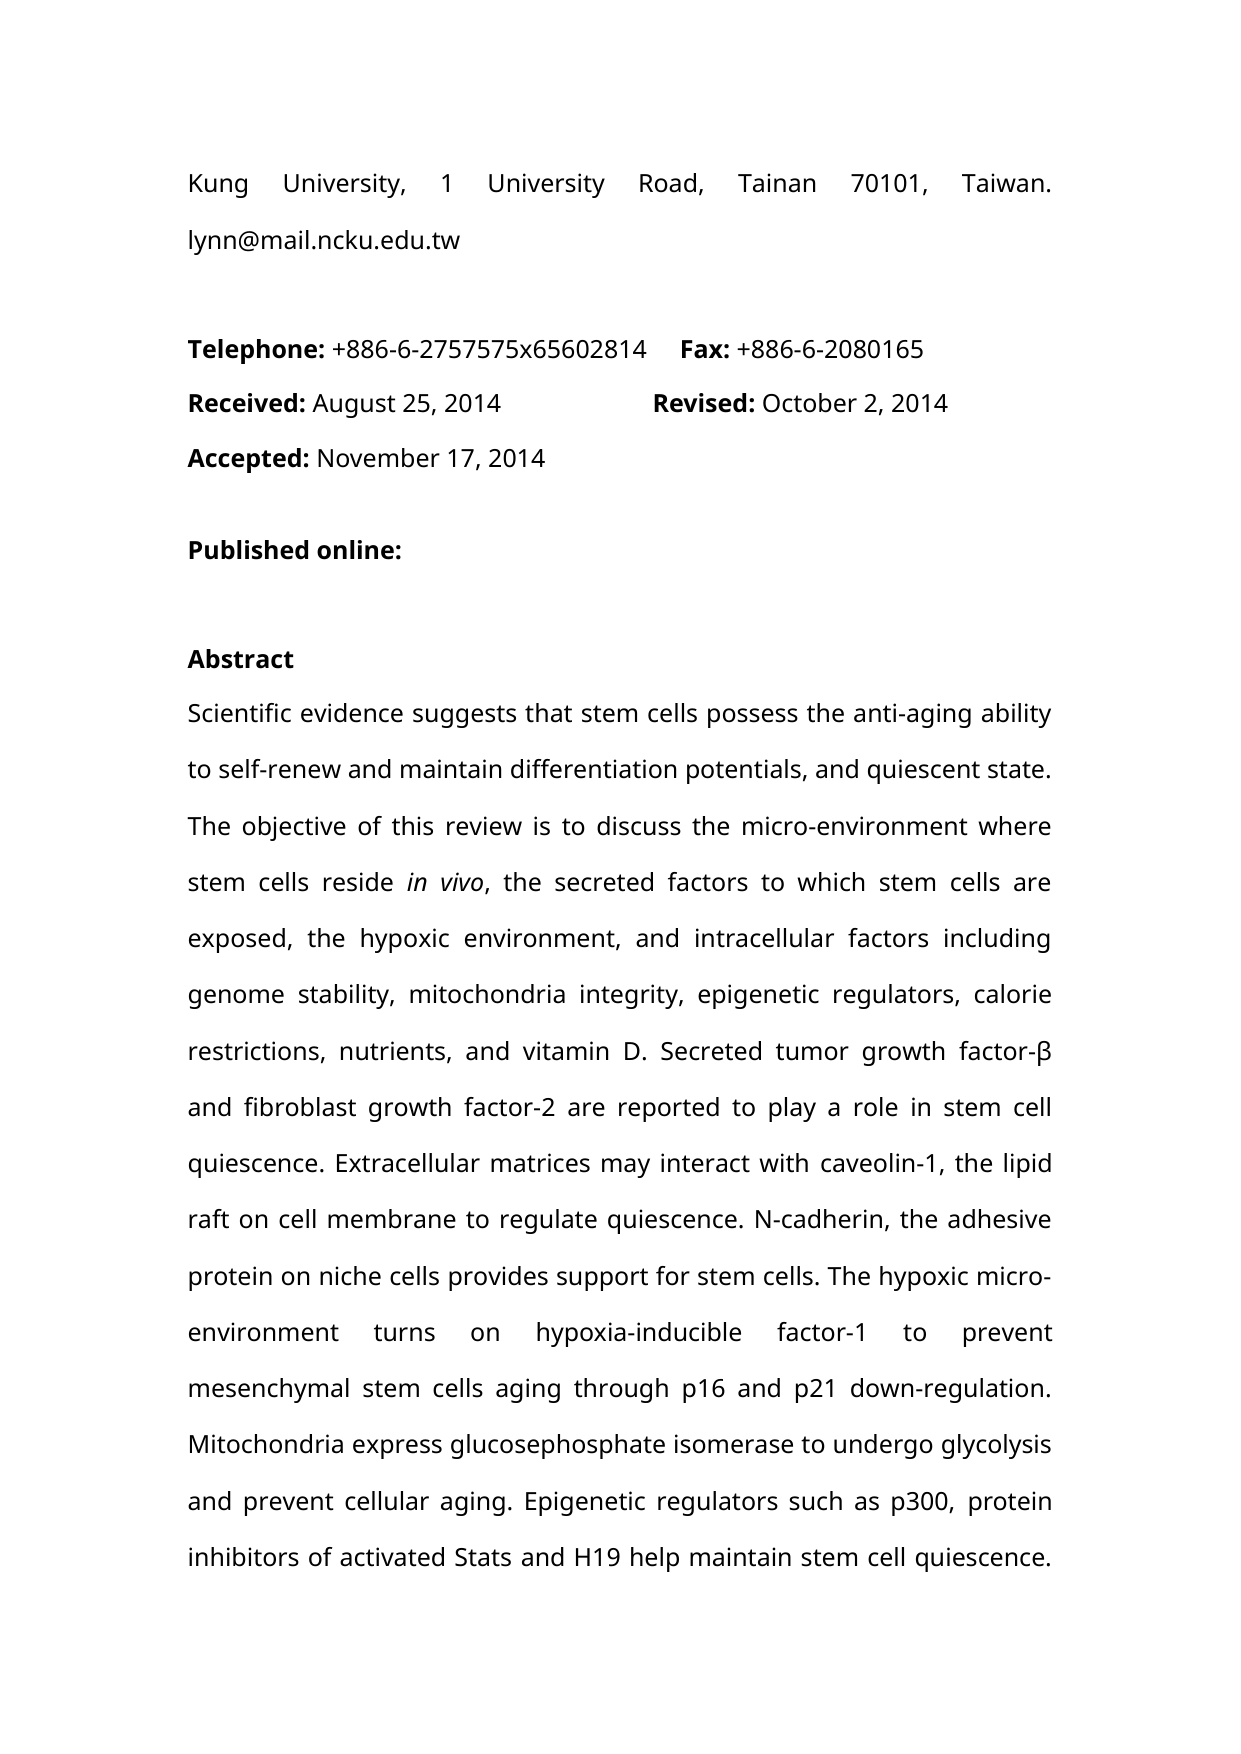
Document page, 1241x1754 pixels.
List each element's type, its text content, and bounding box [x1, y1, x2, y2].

text Received: August 25, 2014 Revised: October 2, 2014 [187, 384, 1053, 422]
text Telephone: +886-6-2757575x65602814 Fax: +886-6-2080165 [187, 330, 1053, 367]
text Accepted: November 17, 2014 [187, 439, 1053, 476]
text Published online: [187, 531, 1053, 568]
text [187, 694, 1053, 1575]
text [187, 164, 1053, 258]
text Abstract [187, 639, 1053, 677]
